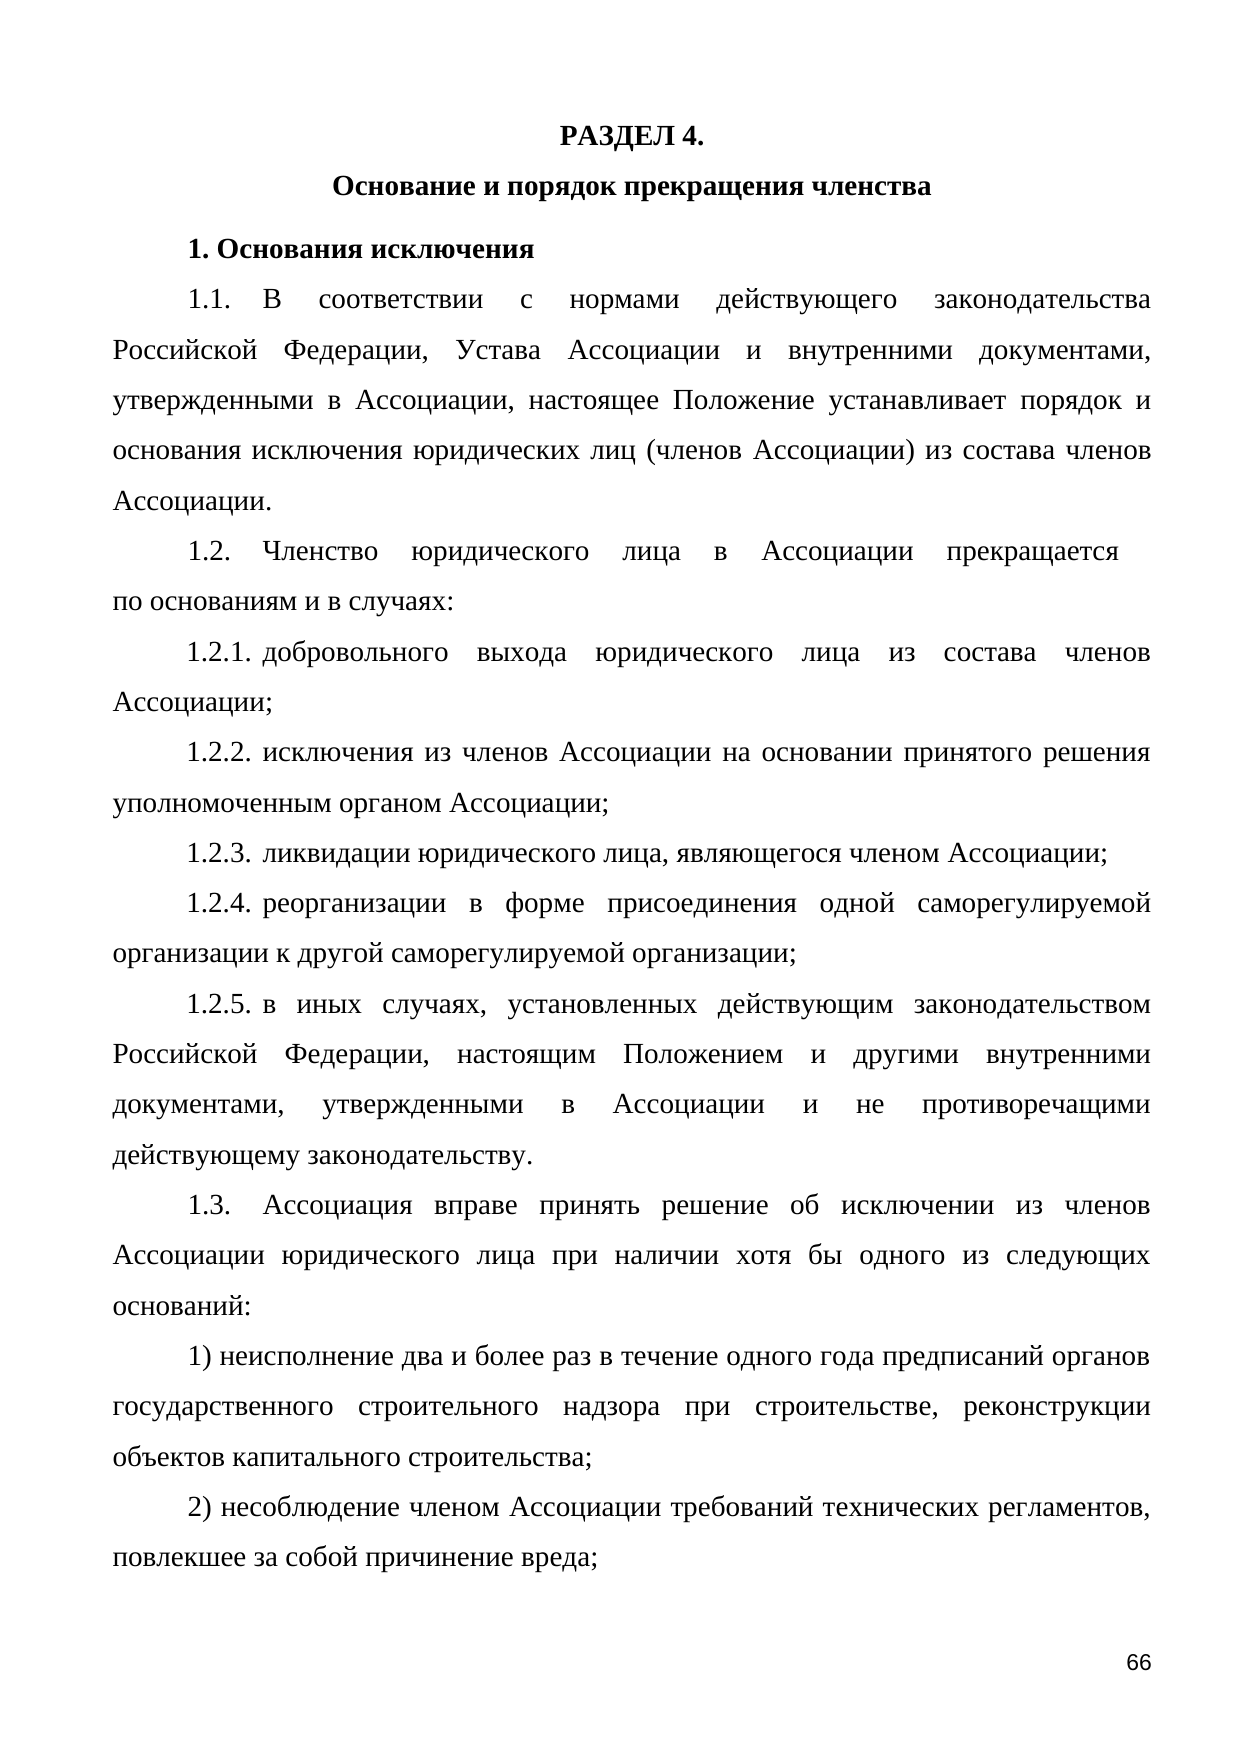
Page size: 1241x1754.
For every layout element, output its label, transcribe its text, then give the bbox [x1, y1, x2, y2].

list Членство юридического лица в Ассоциации прекращается по основаниям и в случаях: [112, 533, 1152, 617]
list добровольного выхода юридического лица из состава членов Ассоциации; [112, 634, 1152, 718]
text 1) неисполнение два и более раз в течение одного года предписаний органов государственного строительного надзора при строительстве, реконструкции объектов капитального строительства; [112, 1338, 1152, 1472]
list реорганизации в форме присоединения одной саморегулируемой организации к другой саморегулируемой организации; [112, 885, 1152, 969]
list В соответствии с нормами действующего законодательства Российской Федерации, Устава Ассоциации и внутренними документами, утвержденными в Ассоциации, настоящее Положение устанавливает порядок и основания исключения юридических лиц (членов Ассоциации) из состава членов Ассоциации. [112, 282, 1152, 516]
list ликвидации юридического лица, являющегося членом Ассоциации; [112, 835, 1152, 868]
text 1. Основания исключения [112, 231, 1152, 265]
list в иных случаях, установленных действующим законодательством Российской Федерации, настоящим Положением и другими внутренними документами, утвержденными в Ассоциации и не противоречащими действующему законодательству. [112, 986, 1152, 1170]
list Ассоциация вправе принять решение об исключении из членов Ассоциации юридического лица при наличии хотя бы одного из следующих оснований: [112, 1187, 1152, 1321]
text 2) несоблюдение членом Ассоциации требований технических регламентов, повлекшее за собой причинение вреда; [112, 1489, 1152, 1573]
list исключения из членов Ассоциации на основании принятого решения уполномоченным органом Ассоциации; [112, 734, 1152, 818]
subtitle РАЗДЕЛ 4. Основание и порядок прекращения членства [112, 118, 1152, 202]
